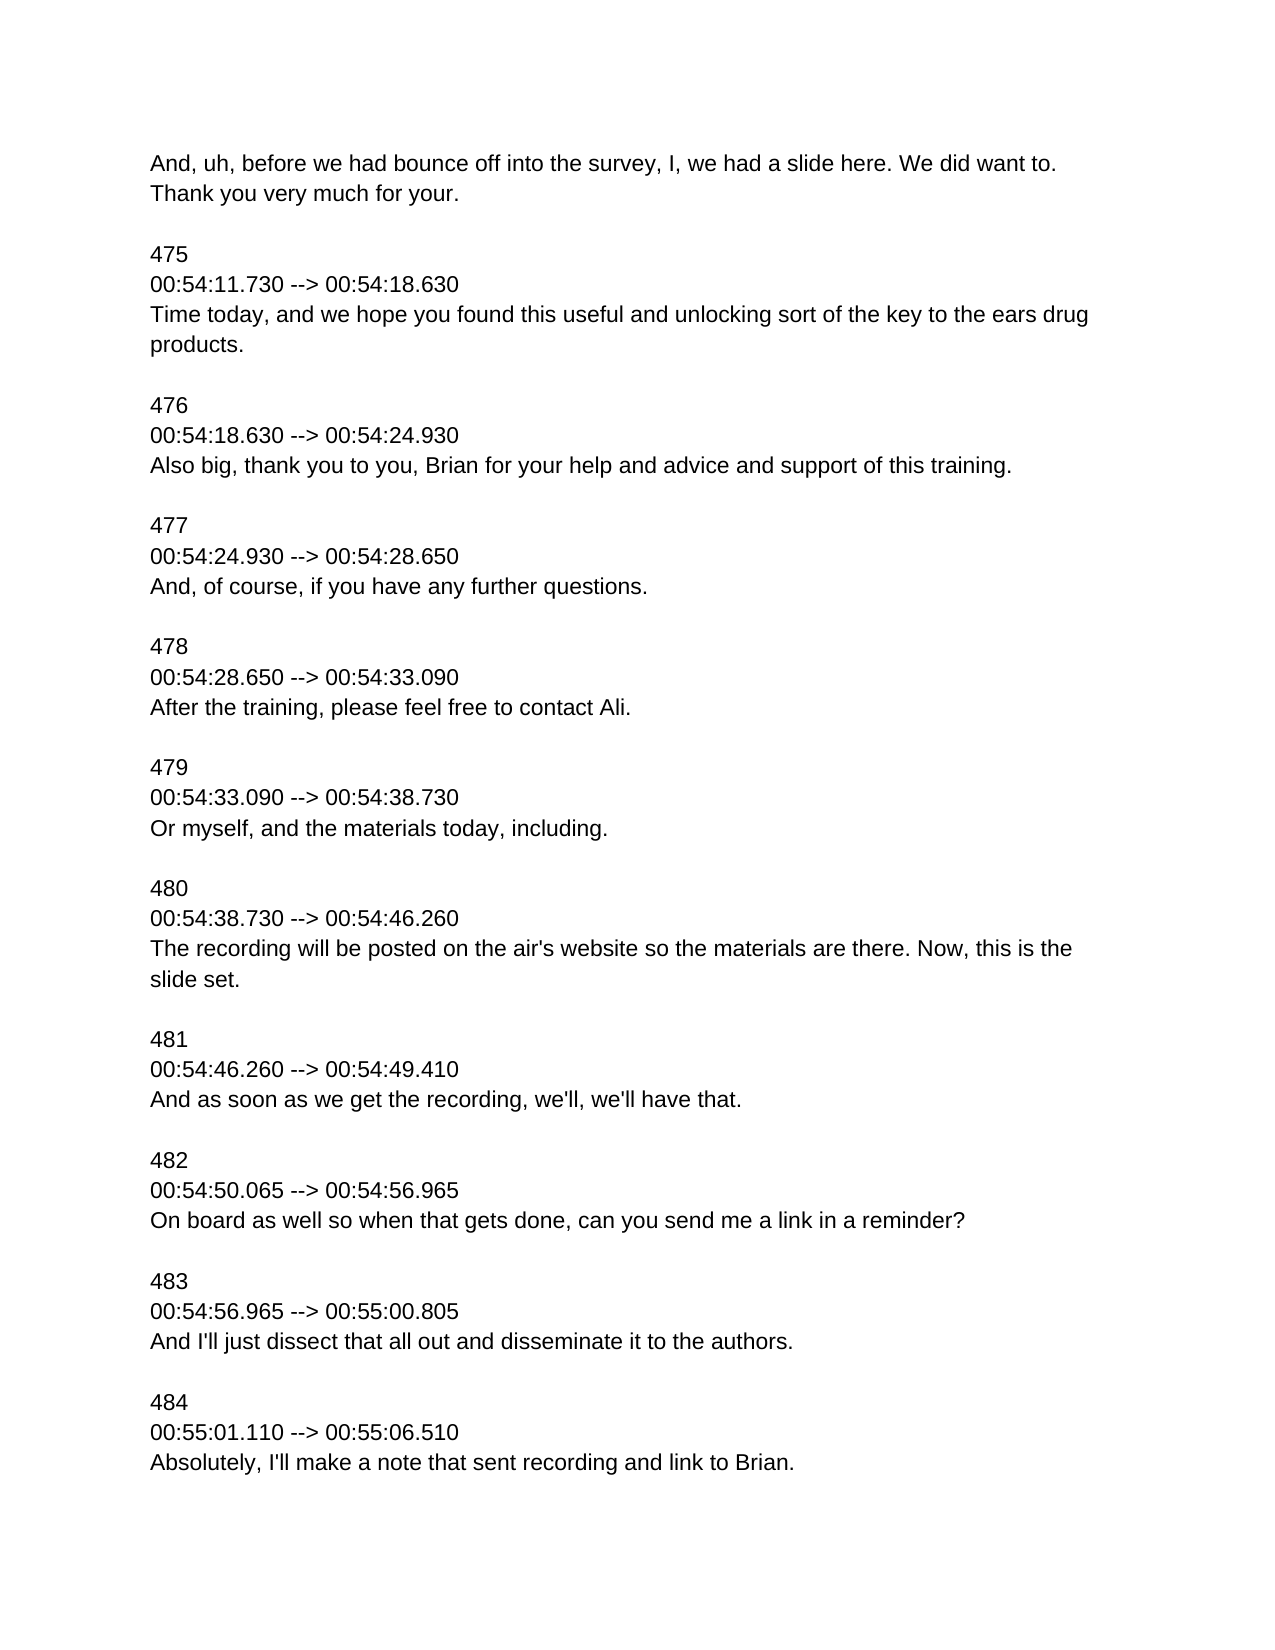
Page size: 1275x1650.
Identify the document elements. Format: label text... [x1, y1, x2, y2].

text 00:54:28.650 --> 00:54:33.090 [150, 663, 1125, 690]
text And I'll just dissect that all out and disseminate it to the authors. [150, 1328, 1125, 1354]
text Or myself, and the materials today, including. [150, 814, 1125, 841]
text 00:54:50.065 --> 00:54:56.965 [150, 1177, 1125, 1203]
text 00:54:46.260 --> 00:54:49.410 [150, 1056, 1125, 1083]
text 483 [150, 1268, 1125, 1294]
text 00:54:18.630 --> 00:54:24.930 [150, 422, 1125, 448]
text 482 [150, 1147, 1125, 1173]
text 481 [150, 1026, 1125, 1052]
text The recording will be posted on the air's website so the materials are there. Now, this is the slide set. [150, 935, 1125, 992]
text Also big, thank you to you, Brian for your help and advice and support of this training. [150, 452, 1125, 478]
text 480 [150, 875, 1125, 901]
text 00:54:38.730 --> 00:54:46.260 [150, 905, 1125, 932]
text Absolutely, I'll make a note that sent recording and link to Brian. [150, 1449, 1125, 1475]
text 479 [150, 754, 1125, 781]
text Time today, and we hope you found this useful and unlocking sort of the key to the ears drug products. [150, 301, 1125, 358]
text And, of course, if you have any further questions. [150, 573, 1125, 599]
text 00:55:01.110 --> 00:55:06.510 [150, 1419, 1125, 1445]
text On board as well so when that gets done, can you send me a link in a reminder? [150, 1207, 1125, 1234]
text 00:54:24.930 --> 00:54:28.650 [150, 543, 1125, 569]
text 476 [150, 392, 1125, 418]
text And, uh, before we had bounce off into the survey, I, we had a slide here. We did want to. Thank you very much for your. [150, 150, 1125, 207]
text After the training, please feel free to contact Ali. [150, 694, 1125, 720]
text 00:54:11.730 --> 00:54:18.630 [150, 271, 1125, 297]
text 477 [150, 512, 1125, 539]
text 484 [150, 1388, 1125, 1415]
text 00:54:56.965 --> 00:55:00.805 [150, 1298, 1125, 1324]
text 478 [150, 633, 1125, 660]
text 475 [150, 241, 1125, 267]
text 00:54:33.090 --> 00:54:38.730 [150, 784, 1125, 811]
text And as soon as we get the recording, we'll, we'll have that. [150, 1086, 1125, 1113]
